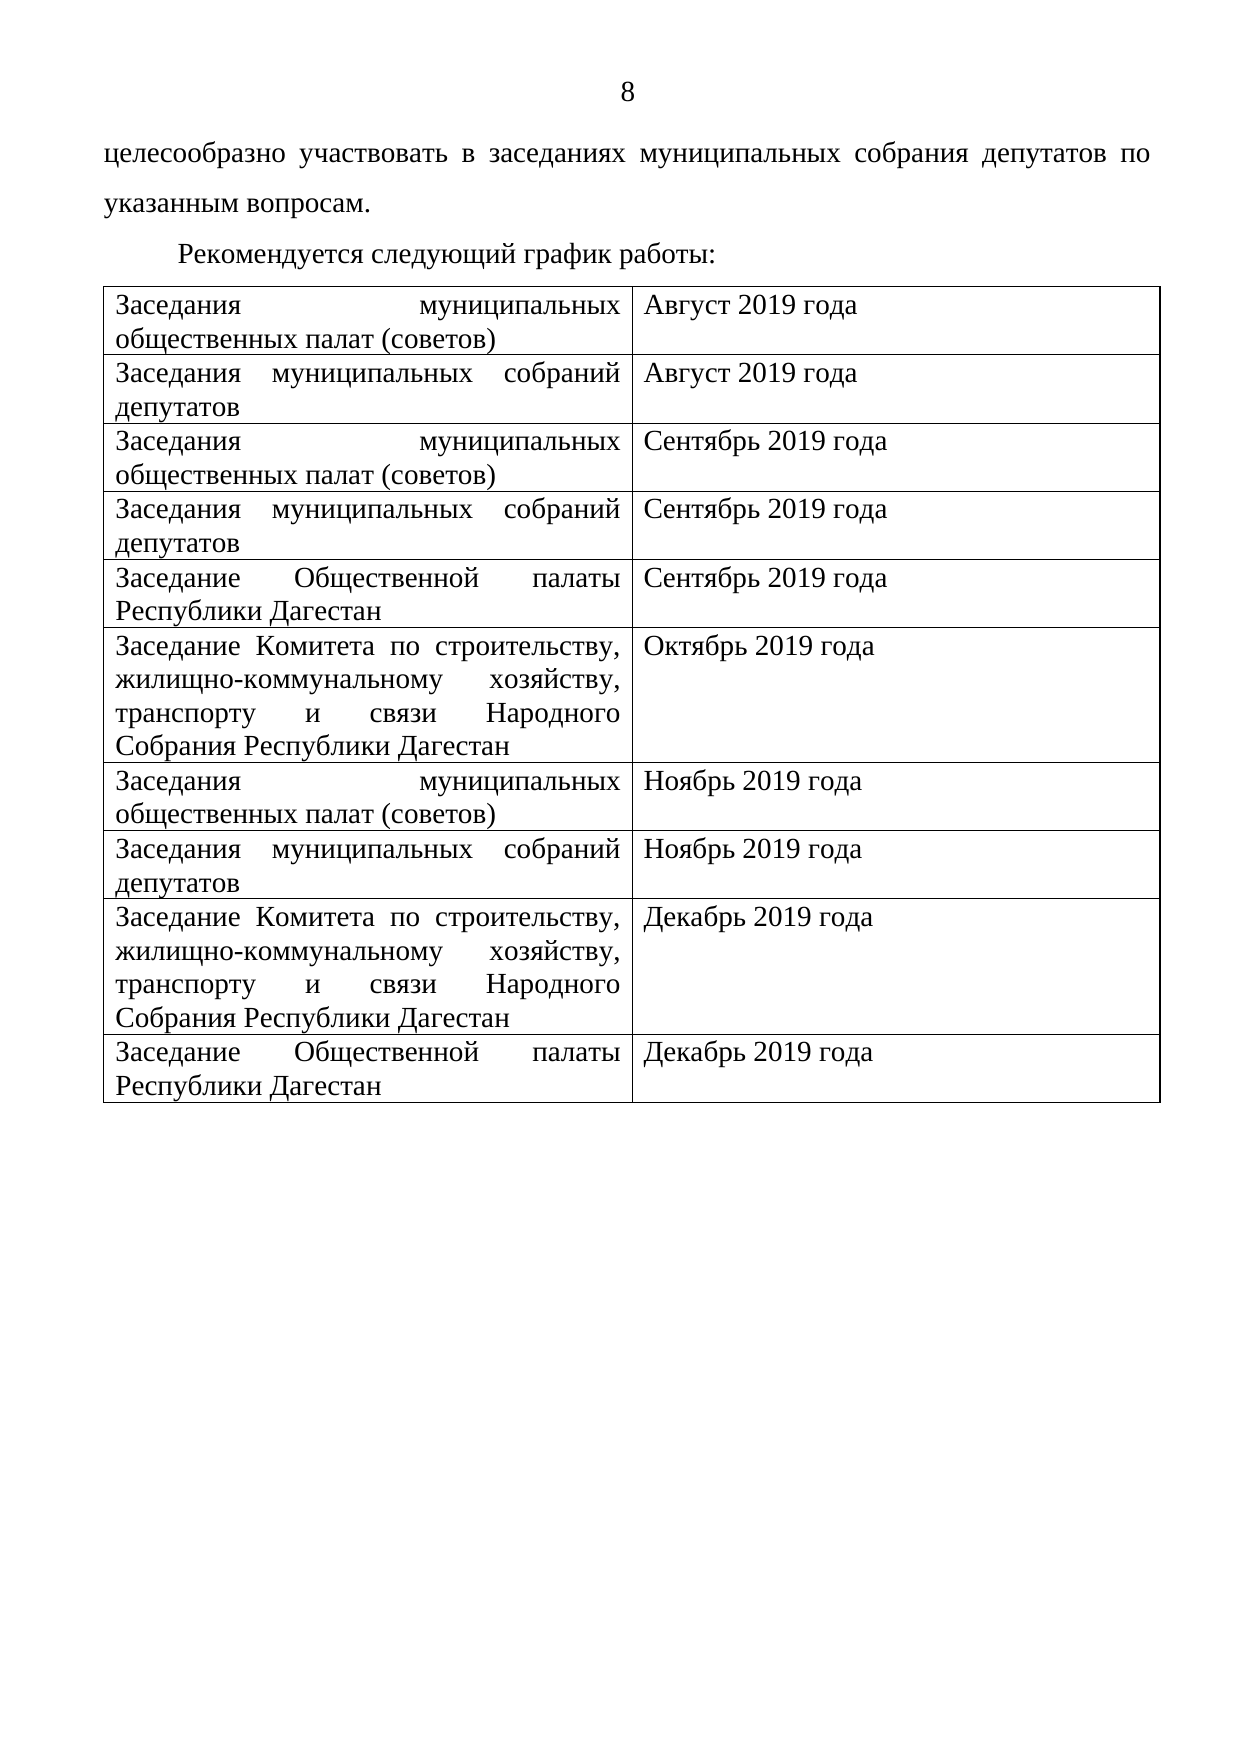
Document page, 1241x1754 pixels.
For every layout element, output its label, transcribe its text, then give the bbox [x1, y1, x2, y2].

table_cell Заседания муниципальных собраний депутатов [104, 355, 632, 422]
table_cell Заседания муниципальных общественных палат (советов) [104, 424, 632, 491]
table_cell Сентябрь 2019 года [633, 492, 1159, 559]
table_cell Август 2019 года [633, 355, 1159, 422]
table_cell Сентябрь 2019 года [633, 424, 1159, 491]
table_header Август 2019 года [633, 287, 1159, 354]
table_cell Заседание Комитета по строительству, жилищно-коммунальному хозяйству, транспорту и связи Народного Собрания Республики Дагестан [104, 899, 632, 1033]
table_cell Ноябрь 2019 года [633, 831, 1159, 898]
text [103, 135, 1152, 219]
table_cell Заседания муниципальных собраний депутатов [104, 831, 632, 898]
text Рекомендуется следующий график работы: [103, 236, 1152, 269]
table_cell Заседание Комитета по строительству, жилищно-коммунальному хозяйству, транспорту и связи Народного Собрания Республики Дагестан [104, 628, 632, 762]
table_cell Октябрь 2019 года [633, 628, 1159, 762]
table_cell Заседание Общественной палаты Республики Дагестан [104, 1035, 632, 1102]
table_cell Ноябрь 2019 года [633, 763, 1159, 830]
table_cell Заседания муниципальных общественных палат (советов) [104, 763, 632, 830]
table_cell Декабрь 2019 года [633, 1035, 1159, 1102]
table_cell Заседания муниципальных собраний депутатов [104, 492, 632, 559]
table_cell Заседание Общественной палаты Республики Дагестан [104, 560, 632, 627]
table_cell Декабрь 2019 года [633, 899, 1159, 1033]
table_cell Сентябрь 2019 года [633, 560, 1159, 627]
table_header Заседания муниципальных общественных палат (советов) [104, 287, 632, 354]
